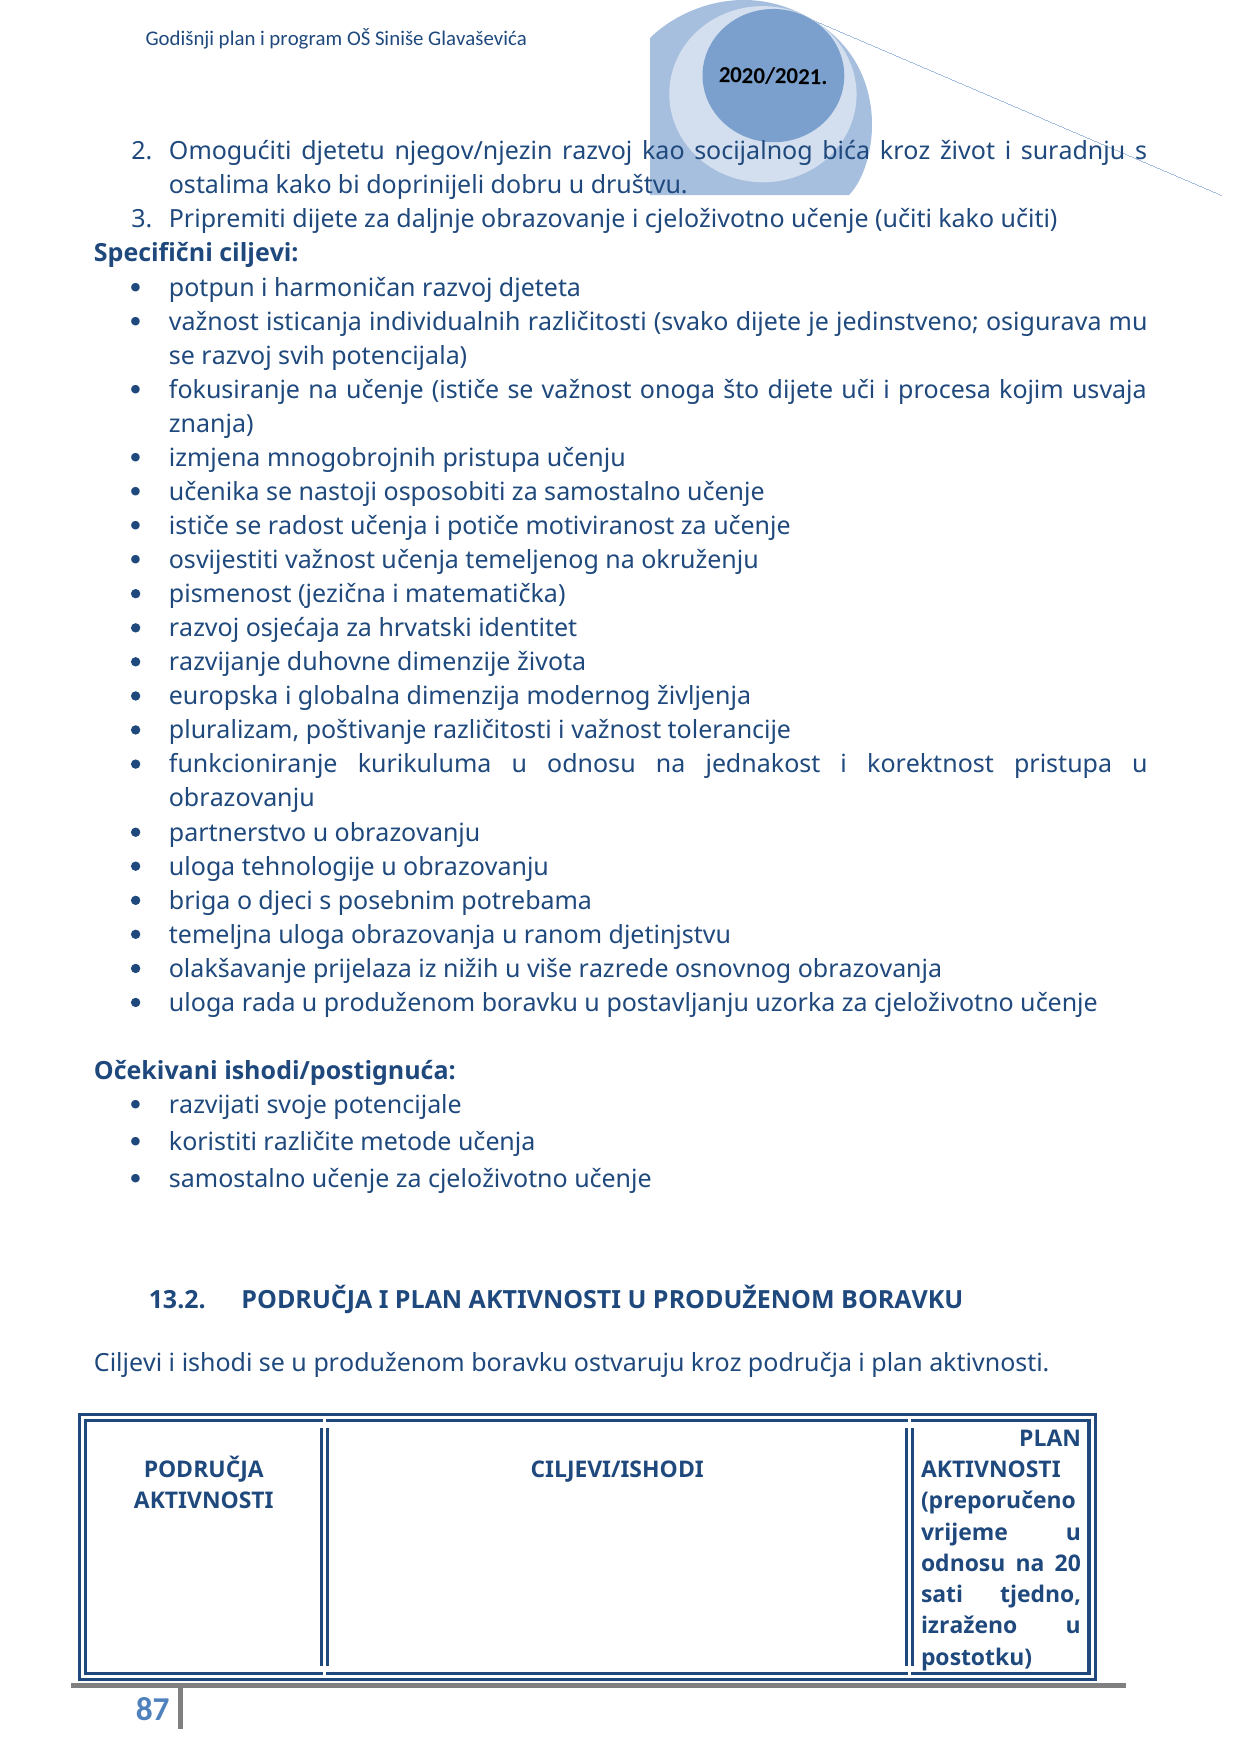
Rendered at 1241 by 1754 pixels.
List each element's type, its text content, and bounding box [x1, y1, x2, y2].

list samostalno učenje za cjeloživotno učenje [131, 1160, 1149, 1194]
list olakšavanje prijelaza iz nižih u više razrede osnovnog obrazovanja [131, 950, 1149, 984]
list pluralizam, poštivanje različitosti i važnost tolerancije [131, 712, 1149, 746]
list pismenost (jezična i matematička) [131, 576, 1149, 610]
list briga o djeci s posebnim potrebama [131, 882, 1149, 916]
list ističe se radost učenja i potiče motiviranost za učenje [131, 508, 1149, 542]
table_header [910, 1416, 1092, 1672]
list učenika se nastoji osposobiti za samostalno učenje [131, 473, 1149, 508]
list partnerstvo u obrazovanju [131, 814, 1149, 848]
list Pripremiti dijete za daljnje obrazovanje i cjeloživotno učenje (učiti kako učiti) [131, 201, 1149, 235]
text Specifični ciljevi: [94, 235, 1149, 269]
list koristiti različite metode učenja [131, 1123, 1149, 1157]
text Očekivani ishodi/postignuća: [94, 1053, 1149, 1087]
list razvijati svoje potencijale [131, 1087, 1149, 1121]
list razvijanje duhovne dimenzije života [131, 644, 1149, 678]
list europska i globalna dimenzija modernog življenja [131, 678, 1149, 712]
list osvijestiti važnost učenja temeljenog na okruženju [131, 542, 1149, 576]
list fokusiranje na učenje (ističe se važnost onoga što dijete uči i procesa kojim usvaja znanja) [131, 371, 1149, 439]
list temeljna uloga obrazovanja u ranom djetinjstvu [131, 916, 1149, 950]
list važnost isticanja individualnih različitosti (svako dijete je jedinstveno; osigurava mu se razvoj svih potencijala) [131, 303, 1149, 371]
list izmjena mnogobrojnih pristupa učenju [131, 439, 1149, 473]
list Omogućiti djetetu njegov/njezin razvoj kao socijalnog bića kroz život i suradnju s ostalima kako bi doprinijeli dobru u društvu. [131, 133, 1149, 201]
list uloga tehnologije u obrazovanju [131, 848, 1149, 882]
list potpun i harmoničan razvoj djeteta [131, 269, 1149, 303]
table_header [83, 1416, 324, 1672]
list PODRUČJA I PLAN AKTIVNOSTI U PRODUŽENOM BORAVKU [148, 1282, 1149, 1316]
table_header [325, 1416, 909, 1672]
list razvoj osjećaja za hrvatski identitet [131, 610, 1149, 644]
text Ciljevi i ishodi se u produženom boravku ostvaruju kroz područja i plan aktivnosti. [94, 1344, 1149, 1378]
list funkcioniranje kurikuluma u odnosu na jednakost i korektnost pristupa u obrazovanju [131, 746, 1149, 814]
list uloga rada u produženom boravku u postavljanju uzorka za cjeloživotno učenje [131, 984, 1149, 1018]
